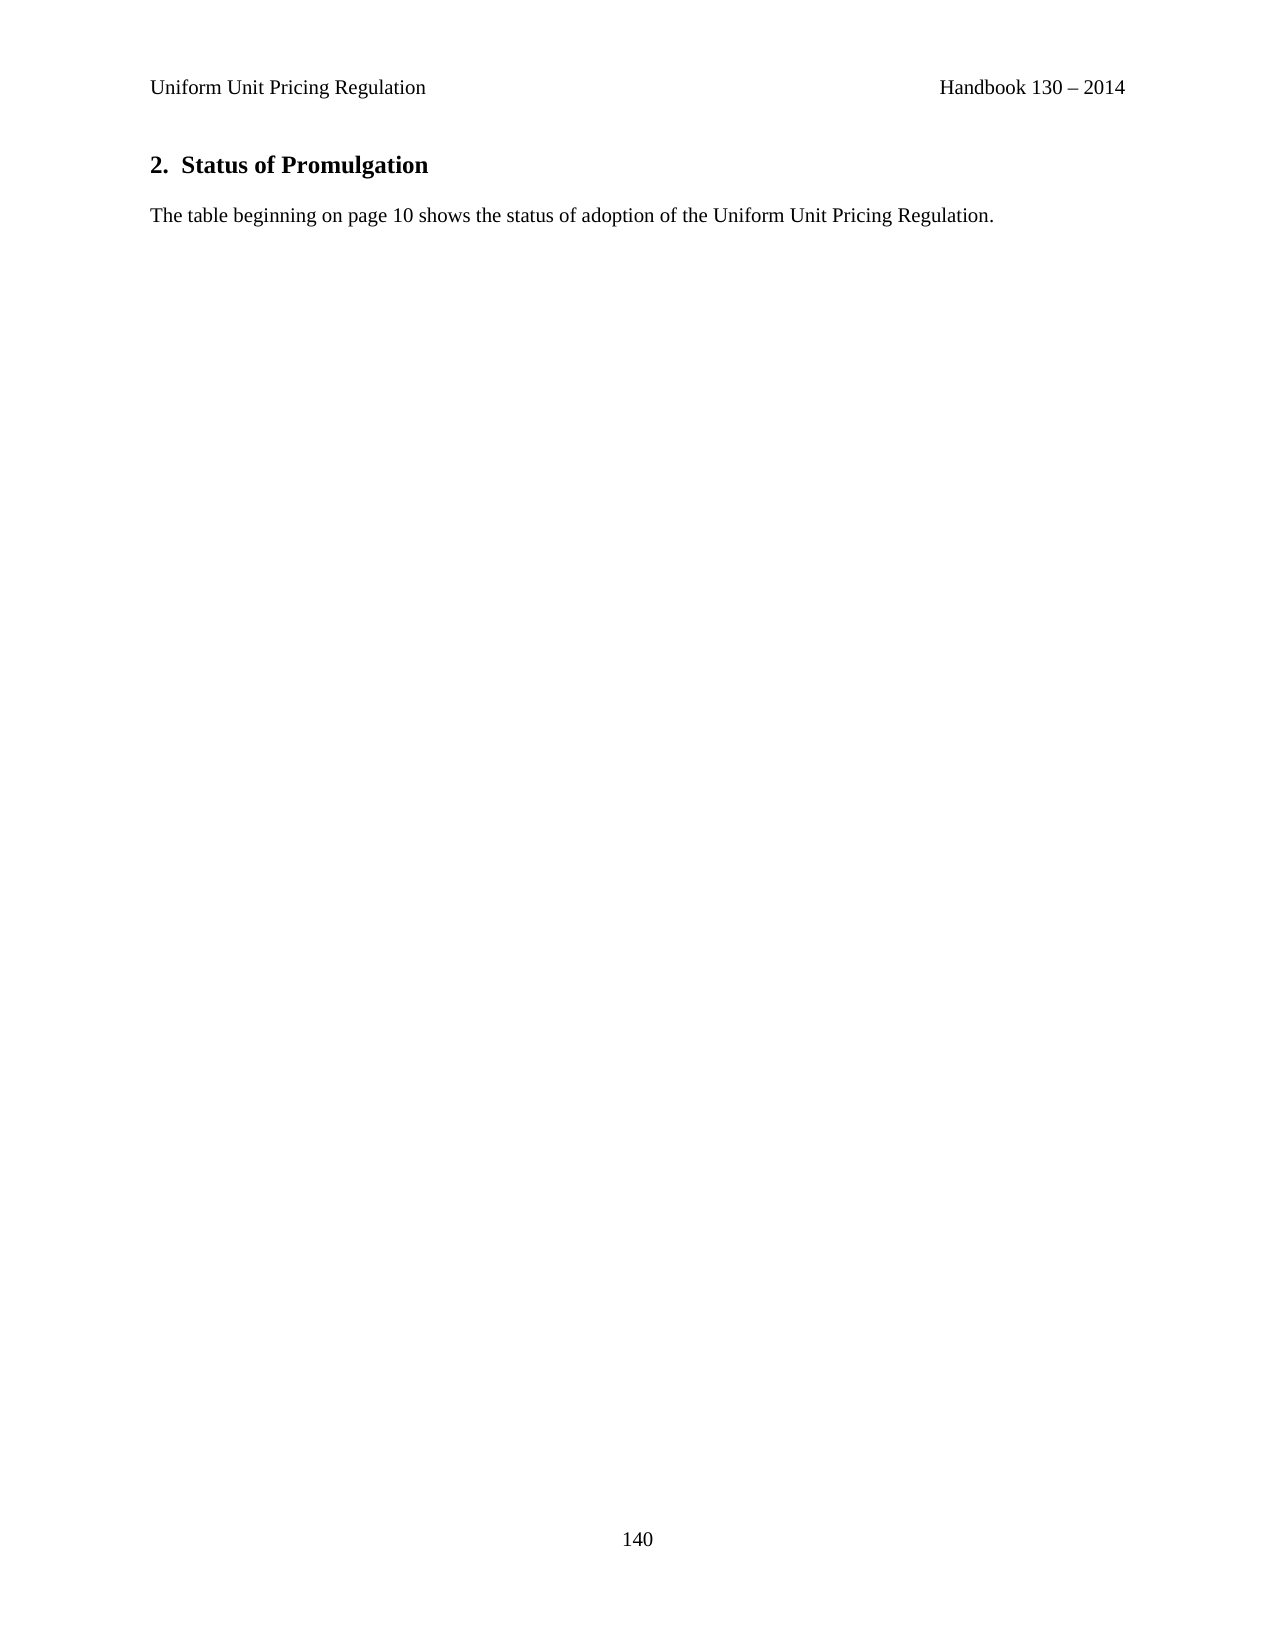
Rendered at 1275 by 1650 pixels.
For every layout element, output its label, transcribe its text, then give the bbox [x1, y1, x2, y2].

text The table beginning on page 10 shows the status of adoption of the Uniform Unit Pricing Regulation. [150, 203, 1125, 227]
subtitle 2. Status of Promulgation [150, 150, 1125, 179]
